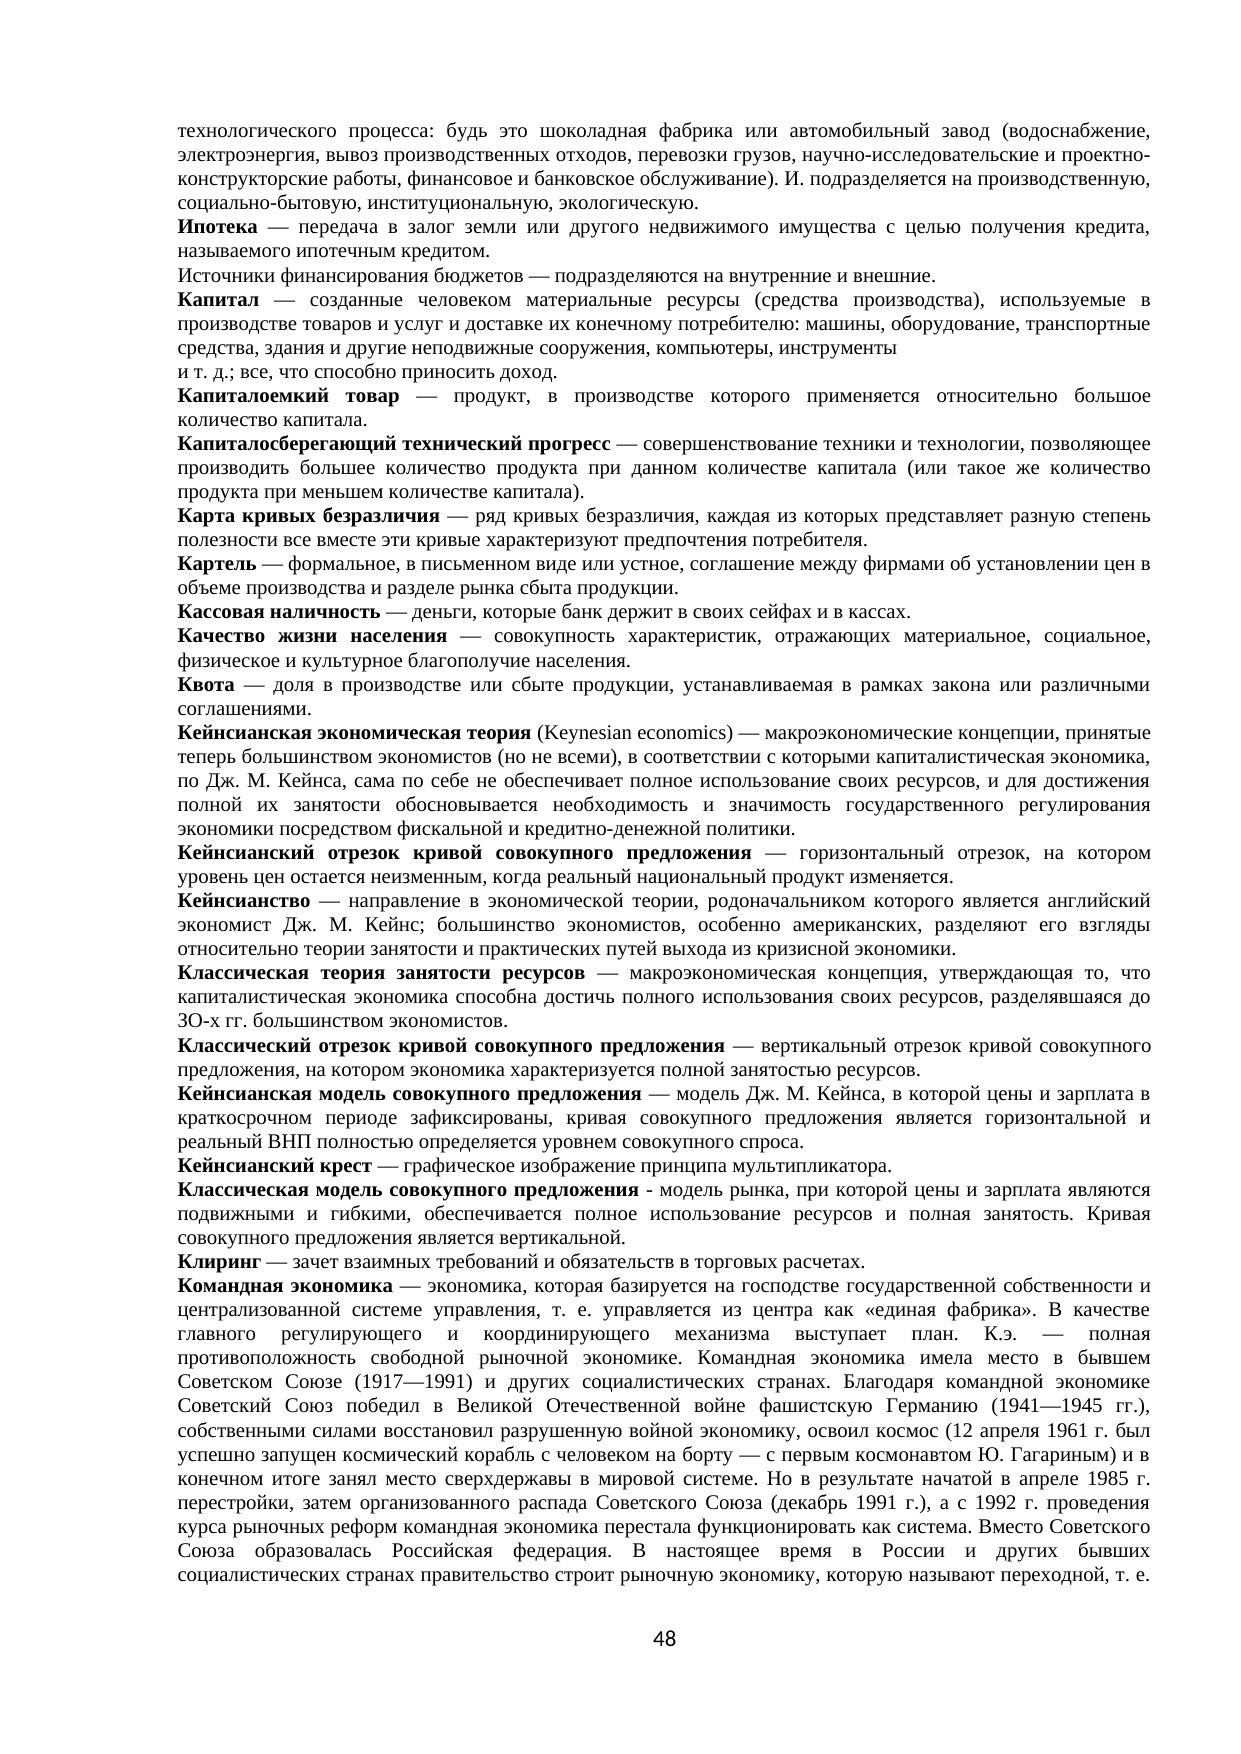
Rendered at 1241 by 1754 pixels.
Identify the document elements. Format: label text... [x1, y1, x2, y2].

text Качество жизни населения — совокупность характеристик, отражающих материальное, социальное, физическое и культурное благополучие населения. [177, 623, 1152, 672]
text Карта кривых безразличия — ряд кривых безразличия, каждая из которых представляет разную степень полезности все вместе эти кривые характеризуют предпочтения потребителя. [177, 503, 1152, 551]
text Ипотека — передача в залог земли или другого недвижимого имущества с целью получения кредита, называемого ипотечным кредитом. [177, 214, 1152, 262]
text Картель — формальное, в письменном виде или устное, соглашение между фирмами об установлении цен в объеме производства и разделе рынка сбыта продукции. [177, 551, 1152, 599]
text Источники финансирования бюджетов — подразделяются на внутренние и внешние. [177, 262, 1152, 287]
text Классическая теория занятости ресурсов — макроэкономическая концепция, утверждающая то, что капиталистическая экономика способна достичь полного использования своих ресурсов, разделявшаяся до ЗО-х гг. большинством экономистов. [177, 960, 1152, 1032]
text Кейнсианская экономическая теория (Keynesian economics) — макроэкономические концепции, принятые теперь большинством экономистов (но не всеми), в соответствии с которыми капиталистическая экономика, по Дж. М. Кейнса, сама по себе не обеспечивает полное использование своих ресурсов, и для достижения полной их занятости обосновывается необходимость и значимость государственного регулирования экономики посредством фискальной и кредитно-денежной политики. [177, 720, 1152, 840]
text Капиталоемкий товар — продукт, в производстве которого применяется относительно большое количество капитала. [177, 383, 1152, 431]
text Кассовая наличность — деньги, которые банк держит в своих сейфах и в кассах. [177, 599, 1152, 623]
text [177, 118, 1152, 214]
text Кейнсианский отрезок кривой совокупного предложения — горизонтальный отрезок, на котором уровень цен остается неизменным, когда реальный национальный продукт изменяется. [177, 840, 1152, 888]
text Квота — доля в производстве или сбыте продукции, устанавливаемая в рамках закона или различными соглашениями. [177, 672, 1152, 720]
text Кейнсианство — направление в экономической теории, родоначальником которого является английский экономист Дж. М. Кейнс; большинство экономистов, особенно американских, разделяют его взгляды относительно теории занятости и практических путей выхода из кризисной экономики. [177, 888, 1152, 960]
text и т. д.; все, что способно приносить доход. [177, 359, 1152, 383]
text Кейнсианский крест — графическое изображение принципа мультипликатора. [177, 1153, 1152, 1177]
text Кейнсианская модель совокупного предложения — модель Дж. М. Кейнса, в которой цены и зарплата в краткосрочном периоде зафиксированы, кривая совокупного предложения является горизонтальной и реальный ВНП полностью определяется уровнем совокупного спроса. [177, 1081, 1152, 1153]
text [177, 1273, 1152, 1586]
text Капиталосберегающий технический прогресс — совершенствование техники и технологии, позволяющее производить большее количество продукта при данном количестве капитала (или такое же количество продукта при меньшем количестве капитала). [177, 431, 1152, 503]
text Классический отрезок кривой совокупного предложения — вертикальный отрезок кривой совокупного предложения, на котором экономика характеризуется полной занятостью ресурсов. [177, 1032, 1152, 1081]
text Клиринг — зачет взаимных требований и обязательств в торговых расчетах. [177, 1249, 1152, 1273]
text Капитал — созданные человеком материальные ресурсы (средства производства), используемые в производстве товаров и услуг и доставке их конечному потребителю: машины, оборудование, транспортные средства, здания и другие неподвижные сооружения, компьютеры, инструменты [177, 287, 1152, 359]
text Классическая модель совокупного предложения - модель рынка, при которой цены и зарплата являются подвижными и гибкими, обеспечивается полное использование ресурсов и полная занятость. Кривая совокупного предложения является вертикальной. [177, 1177, 1152, 1249]
